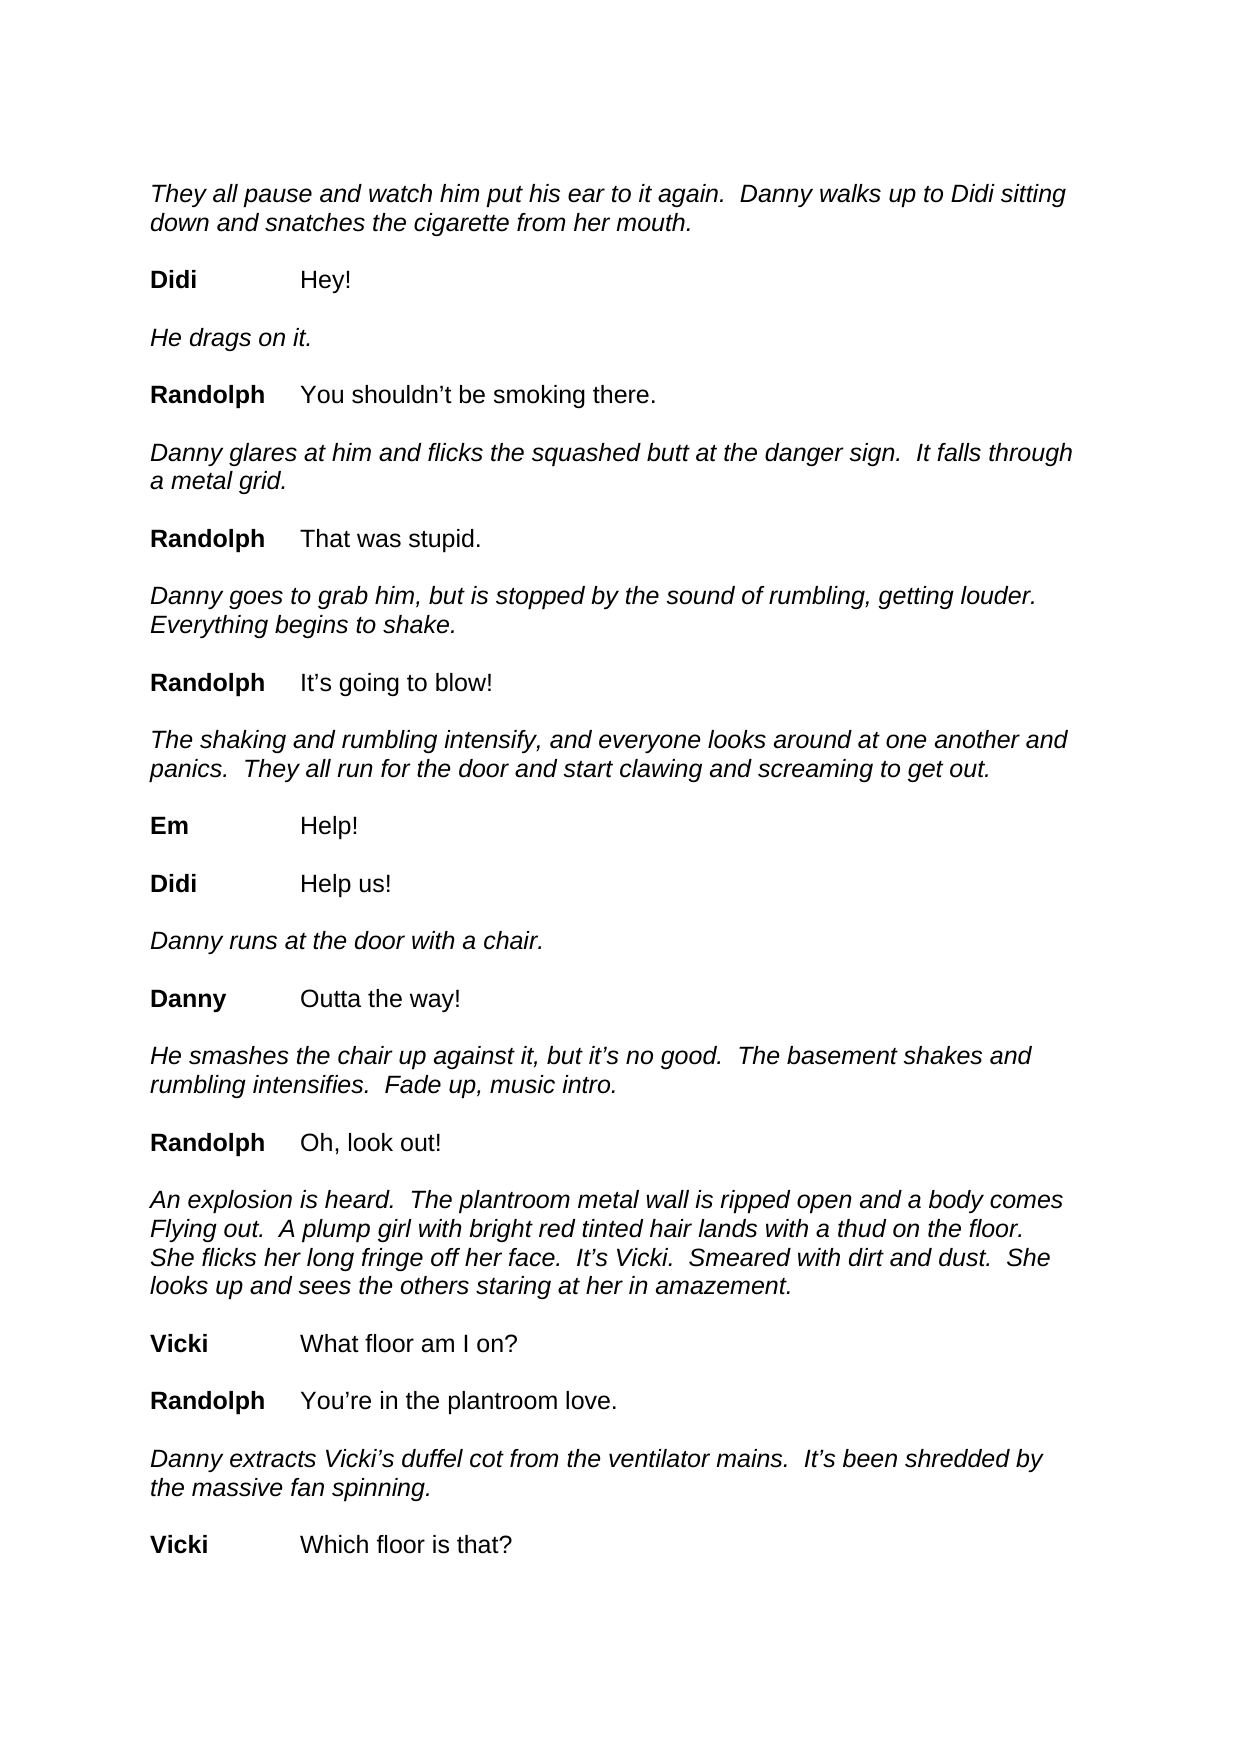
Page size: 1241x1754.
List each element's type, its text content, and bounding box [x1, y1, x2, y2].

text They all pause and watch him put his ear to it again. Danny walks up to Didi sitting [150, 179, 1090, 207]
text Everything begins to shake. [150, 610, 1090, 639]
text rumbling intensifies. Fade up, music intro. [150, 1070, 1090, 1099]
text He drags on it. [150, 322, 1090, 351]
text Flying out. A plump girl with bright red tinted hair lands with a thud on the floor. [150, 1214, 1090, 1242]
text Em Help! [150, 811, 1090, 840]
text Randolph It’s going to blow! [150, 667, 1090, 696]
text panics. They all run for the door and start clawing and screaming to get out. [150, 754, 1090, 782]
text Danny glares at him and flicks the squashed butt at the danger sign. It falls through [150, 437, 1090, 466]
text Randolph You’re in the plantroom love. [150, 1386, 1090, 1415]
text He smashes the chair up against it, but it’s no good. The basement shakes and [150, 1041, 1090, 1070]
text Didi Help us! [150, 869, 1090, 897]
text Randolph That was stupid. [150, 524, 1090, 552]
text Danny runs at the door with a chair. [150, 926, 1090, 955]
text looks up and sees the others staring at her in amazement. [150, 1271, 1090, 1300]
text Vicki Which floor is that? [150, 1530, 1090, 1559]
text Danny extracts Vicki’s duffel cot from the ventilator mains. It’s been shredded by [150, 1444, 1090, 1472]
text Randolph You shouldn’t be smoking there. [150, 380, 1090, 409]
text a metal grid. [150, 466, 1090, 495]
text An explosion is heard. The plantroom metal wall is ripped open and a body comes [150, 1185, 1090, 1214]
text She flicks her long fringe off her face. It’s Vicki. Smeared with dirt and dust. She [150, 1242, 1090, 1271]
text Danny goes to grab him, but is stopped by the sound of rumbling, getting louder. [150, 581, 1090, 610]
text the massive fan spinning. [150, 1472, 1090, 1501]
text The shaking and rumbling intensify, and everyone looks around at one another and [150, 725, 1090, 754]
text Vicki What floor am I on? [150, 1329, 1090, 1357]
text Randolph Oh, look out! [150, 1127, 1090, 1156]
text down and snatches the cigarette from her mouth. [150, 207, 1090, 236]
text Danny Outta the way! [150, 984, 1090, 1012]
text Didi Hey! [150, 265, 1090, 294]
